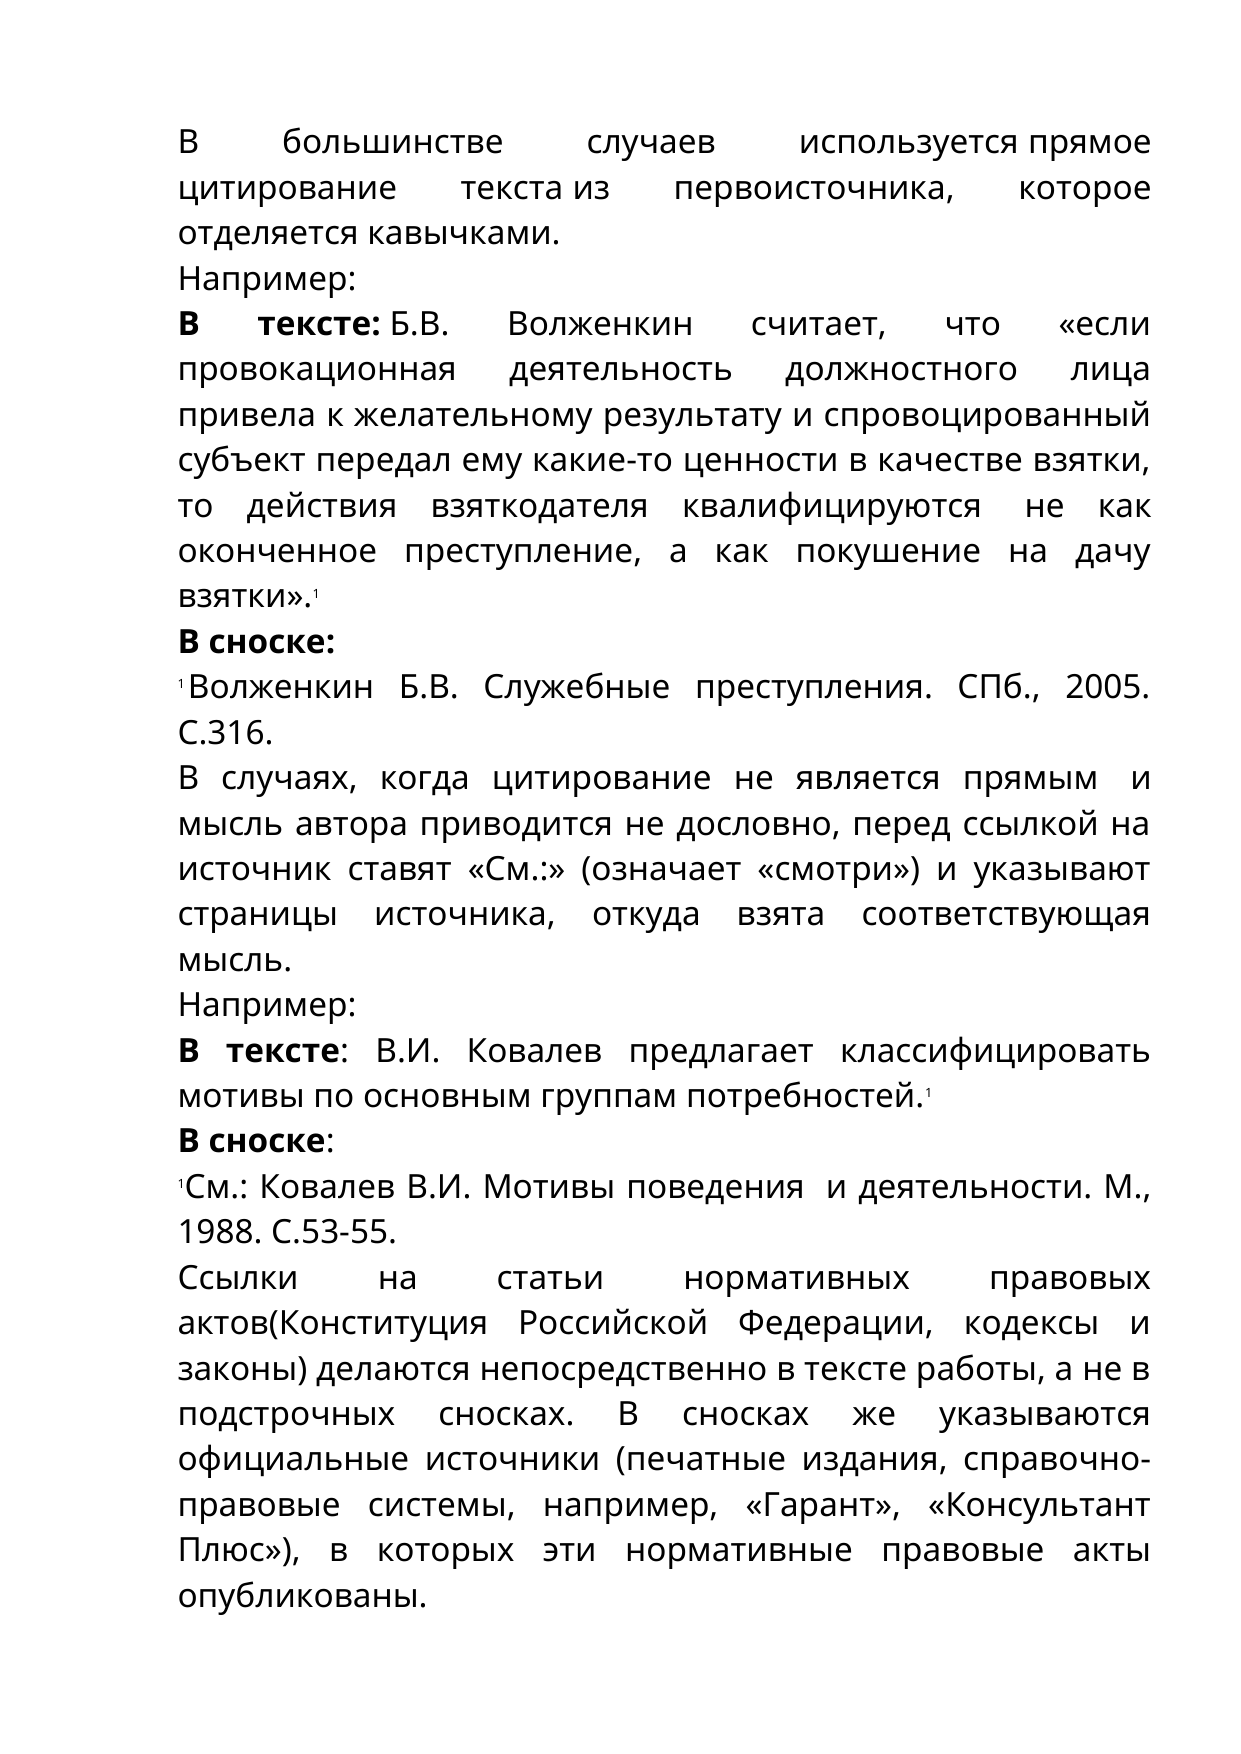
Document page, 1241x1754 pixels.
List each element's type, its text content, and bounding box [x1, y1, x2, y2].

text В случаях, когда цитирование не является прямым и мысль автора приводится не дословно, перед ссылкой на источник ставят «См.:» (означает «смотри») и указывают страницы источника, откуда взята соответствующая мысль. [177, 754, 1152, 981]
text В тексте: Б.В. Волженкин считает, что «если провокационная деятельность должностного лица привела к желательному результату и спровоцированный субъект передал ему какие-то ценности в качестве взятки, то действия взяткодателя квалифицируются не как оконченное преступление, а как покушение на дачу взятки».1 [177, 300, 1152, 618]
text Например: [177, 254, 1152, 300]
text 1 Волженкин Б.В. Служебные преступления. СПб., 2005. С.316. [177, 663, 1152, 754]
text Например: [177, 981, 1152, 1026]
text 1См.: Ковалев В.И. Мотивы поведения и деятельности. М., 1988. С.53-55. [177, 1163, 1152, 1253]
text В тексте: В.И. Ковалев предлагает классифицировать мотивы по основным группам потребностей.1 [177, 1026, 1152, 1117]
text Ссылки на статьи нормативных правовых актов(Конституция Российской Федерации, кодексы и законы) делаются непосредственно в тексте работы, а не в подстрочных сносках. В сносках же указываются официальные источники (печатные издания, справочно-правовые системы, например, «Гарант», «Консультант Плюс»), в которых эти нормативные правовые акты опубликованы. [177, 1253, 1152, 1617]
text ​В большинстве случаев используется прямое цитирование текста из первоисточника, которое отделяется кавычками. [177, 118, 1152, 254]
text В сноске: [177, 1117, 1152, 1163]
text В сноске: [177, 618, 1152, 663]
